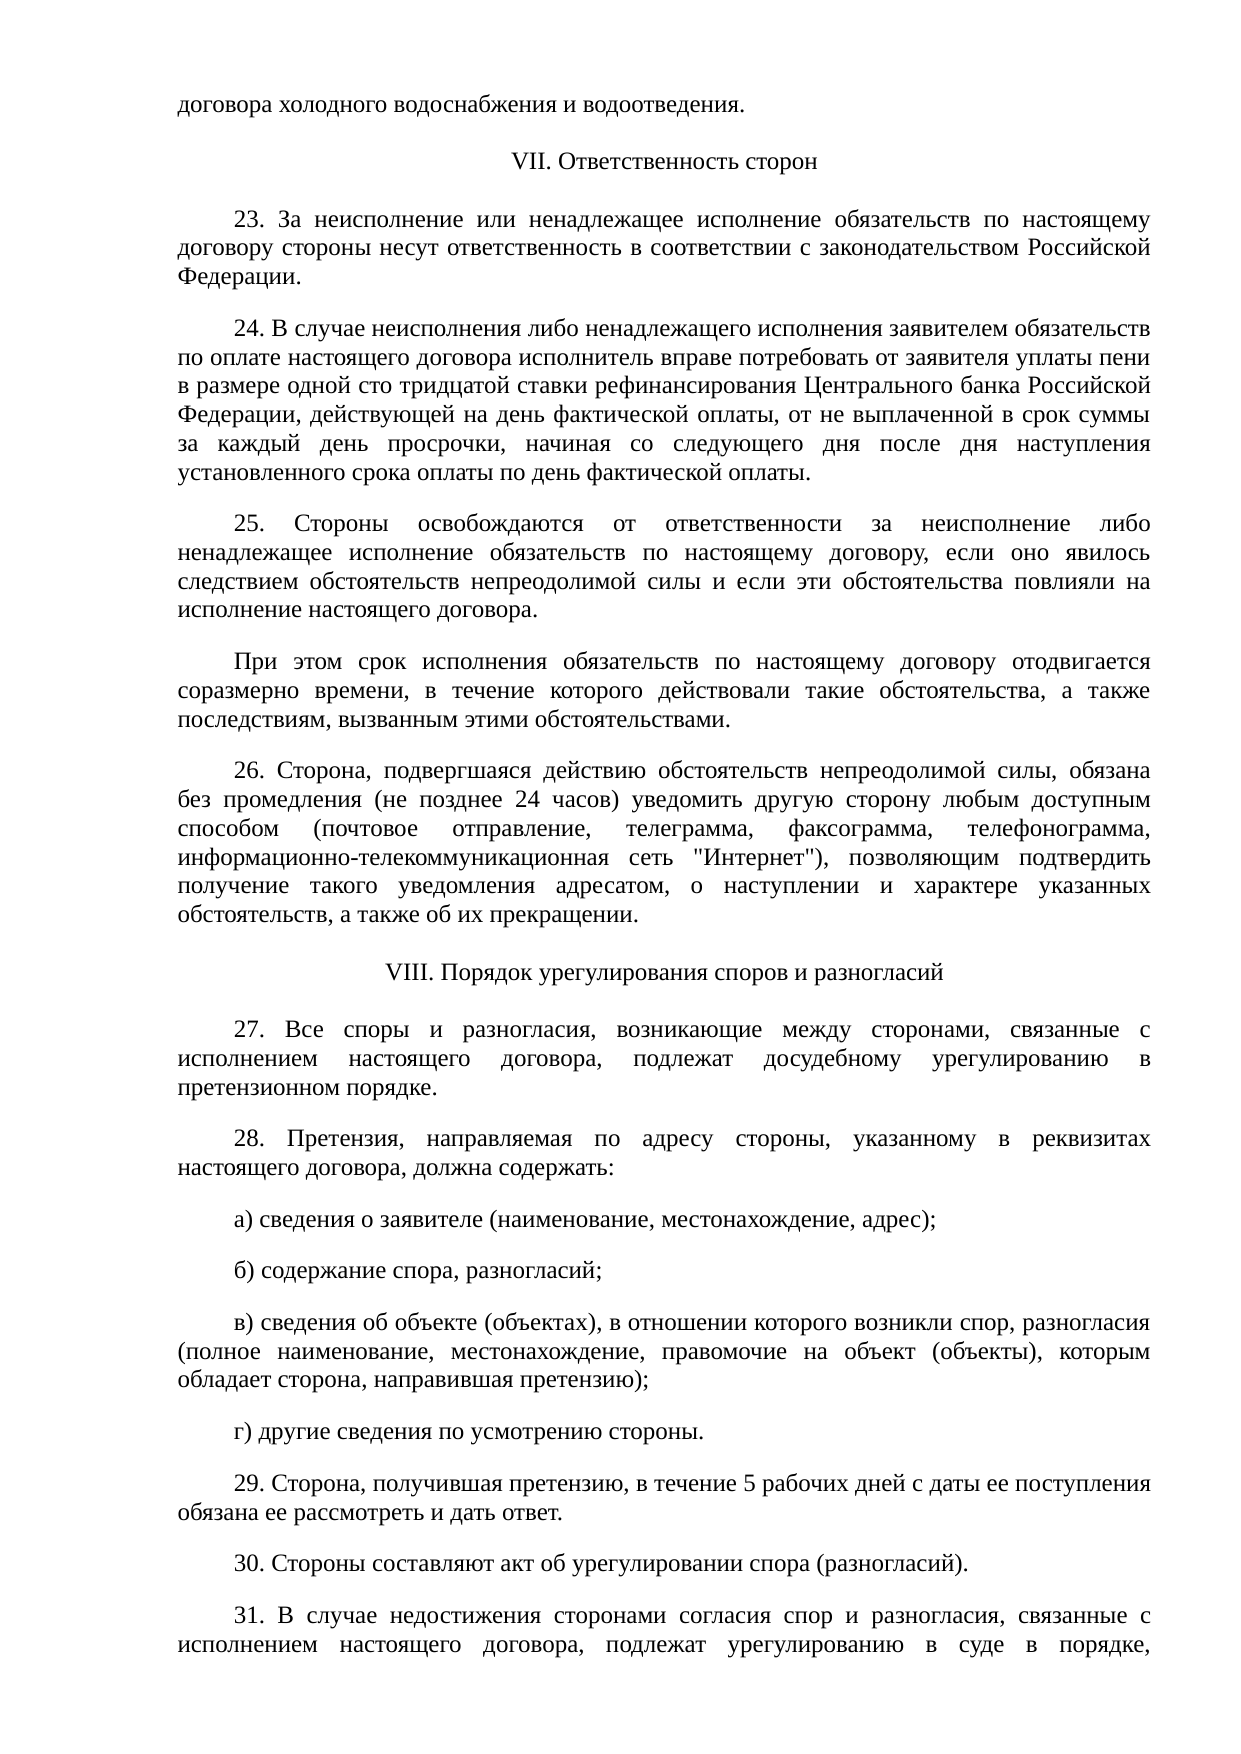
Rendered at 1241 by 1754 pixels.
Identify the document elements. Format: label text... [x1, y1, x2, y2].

text 26. Сторона, подвергшаяся действию обстоятельств непреодолимой силы, обязана без промедления (не позднее 24 часов) уведомить другую сторону любым доступным способом (почтовое отправление, телеграмма, факсограмма, телефонограмма, информационно-телекоммуникационная сеть "Интернет"), позволяющим подтвердить получение такого уведомления адресатом, о наступлении и характере указанных обстоятельств, а также об их прекращении. [177, 755, 1152, 928]
text 28. Претензия, направляемая по адресу стороны, указанному в реквизитах настоящего договора, должна содержать: [177, 1123, 1152, 1181]
text а) сведения о заявителе (наименование, местонахождение, адрес); [177, 1204, 1152, 1232]
text VIII. Порядок урегулирования споров и разногласий [177, 957, 1152, 985]
text 23. За неисполнение или ненадлежащее исполнение обязательств по настоящему договору стороны несут ответственность в соответствии с законодательством Российской Федерации. [177, 204, 1152, 290]
text г) другие сведения по усмотрению стороны. [177, 1416, 1152, 1445]
text в) сведения об объекте (объектах), в отношении которого возникли спор, разногласия (полное наименование, местонахождение, правомочие на объект (объекты), которым обладает сторона, направившая претензию); [177, 1307, 1152, 1393]
text 24. В случае неисполнения либо ненадлежащего исполнения заявителем обязательств по оплате настоящего договора исполнитель вправе потребовать от заявителя уплаты пени в размере одной сто тридцатой ставки рефинансирования Центрального банка Российской Федерации, действующей на день фактической оплаты, от не выплаченной в срок суммы за каждый день просрочки, начиная со следующего дня после дня наступления установленного срока оплаты по день фактической оплаты. [177, 313, 1152, 485]
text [177, 89, 1152, 117]
text VII. Ответственность сторон [177, 146, 1152, 175]
text 30. Стороны составляют акт об урегулировании спора (разногласий). [177, 1548, 1152, 1577]
text 29. Сторона, получившая претензию, в течение 5 рабочих дней с даты ее поступления обязана ее рассмотреть и дать ответ. [177, 1468, 1152, 1525]
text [177, 1600, 1152, 1657]
text При этом срок исполнения обязательств по настоящему договору отодвигается соразмерно времени, в течение которого действовали такие обстоятельства, а также последствиям, вызванным этими обстоятельствами. [177, 646, 1152, 732]
text б) содержание спора, разногласий; [177, 1255, 1152, 1284]
text 25. Стороны освобождаются от ответственности за неисполнение либо ненадлежащее исполнение обязательств по настоящему договору, если оно явилось следствием обстоятельств непреодолимой силы и если эти обстоятельства повлияли на исполнение настоящего договора. [177, 508, 1152, 623]
text 27. Все споры и разногласия, возникающие между сторонами, связанные с исполнением настоящего договора, подлежат досудебному урегулированию в претензионном порядке. [177, 1014, 1152, 1100]
